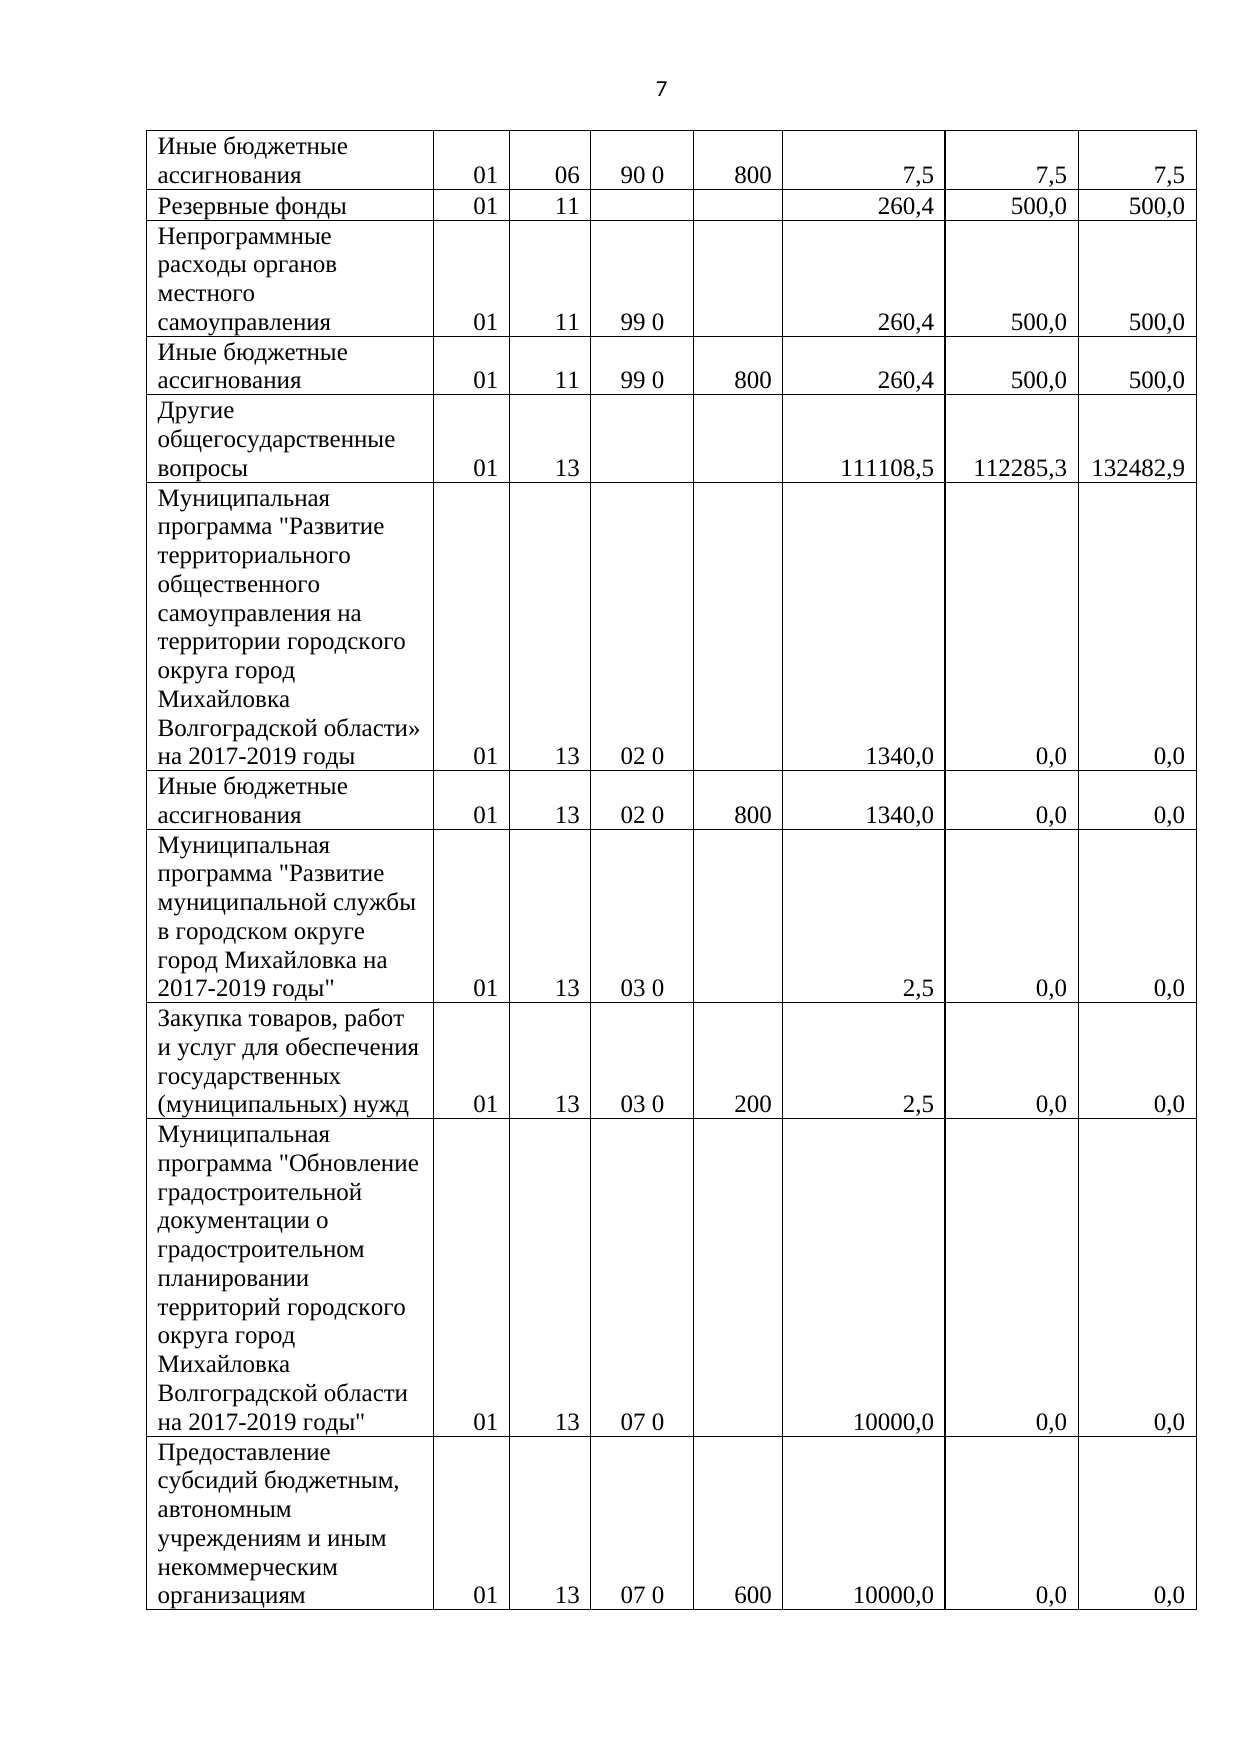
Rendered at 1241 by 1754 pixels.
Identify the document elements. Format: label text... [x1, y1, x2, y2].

table_cell 99 0 [591, 337, 693, 394]
table_cell 07 0 [591, 1119, 693, 1436]
table_cell 0,0 [1079, 771, 1196, 829]
table_cell 02 0 [591, 771, 693, 829]
table_cell 01 [434, 131, 509, 188]
table_cell 01 [434, 395, 509, 482]
table_cell Предоставление субсидий бюджетным, автономным учреждениям и иным некоммерческим организациям [147, 1437, 433, 1609]
table_cell 0,0 [1079, 1119, 1196, 1436]
table_cell 0,0 [946, 1437, 1078, 1609]
table_cell 06 [510, 131, 590, 188]
table_cell 500,0 [946, 337, 1078, 394]
table_cell 7,5 [1079, 131, 1196, 188]
table_cell 01 [434, 483, 509, 770]
table_cell 800 [694, 337, 782, 394]
table_cell 13 [510, 771, 590, 829]
table_cell [694, 1119, 782, 1436]
table_cell 500,0 [1079, 221, 1196, 336]
table_cell Непрограммные расходы органов местного самоуправления [147, 221, 433, 336]
table_cell 10000,0 [783, 1119, 944, 1436]
table_cell 03 0 [591, 830, 693, 1002]
table_cell 03 0 [591, 1003, 693, 1118]
table_cell Резервные фонды [147, 190, 433, 220]
table_cell 13 [510, 395, 590, 482]
table_cell [694, 190, 782, 220]
table_cell 13 [510, 483, 590, 770]
table_cell 0,0 [946, 483, 1078, 770]
table_cell 200 [694, 1003, 782, 1118]
table_cell 260,4 [783, 337, 944, 394]
table_cell 07 0 [591, 1437, 693, 1609]
table_cell 0,0 [1079, 830, 1196, 1002]
table_cell 260,4 [783, 221, 944, 336]
table_cell 2,5 [783, 1003, 944, 1118]
table_cell [694, 483, 782, 770]
table_cell 1340,0 [783, 483, 944, 770]
table_cell 0,0 [1079, 1437, 1196, 1609]
table_cell 02 0 [591, 483, 693, 770]
table_cell Муниципальная программа "Развитие территориального общественного самоуправления на территории городского округа город Михайловка Волгоградской области» на 2017-2019 годы [147, 483, 433, 770]
table_cell 500,0 [1079, 337, 1196, 394]
table_cell [694, 221, 782, 336]
table_cell 1340,0 [783, 771, 944, 829]
table_cell 0,0 [1079, 1003, 1196, 1118]
table_cell 11 [510, 190, 590, 220]
table_cell 13 [510, 1437, 590, 1609]
table_cell 13 [510, 1119, 590, 1436]
table_cell 500,0 [946, 190, 1078, 220]
table_cell 0,0 [1079, 483, 1196, 770]
table_cell 0,0 [946, 1119, 1078, 1436]
table_cell [694, 395, 782, 482]
table_cell 11 [510, 337, 590, 394]
table_cell Закупка товаров, работ и услуг для обеспечения государственных (муниципальных) нужд [147, 1003, 433, 1118]
table_cell 800 [694, 771, 782, 829]
table_cell 132482,9 [1079, 395, 1196, 482]
table_cell 0,0 [946, 771, 1078, 829]
table_cell 500,0 [946, 221, 1078, 336]
table_cell 90 0 [591, 131, 693, 188]
table_cell 01 [434, 1003, 509, 1118]
table_cell 01 [434, 190, 509, 220]
table_cell [591, 190, 693, 220]
table_cell 01 [434, 1119, 509, 1436]
table_cell 10000,0 [783, 1437, 944, 1609]
table_cell 800 [694, 131, 782, 188]
table_cell 01 [434, 337, 509, 394]
table_cell 01 [434, 1437, 509, 1609]
table_cell 01 [434, 771, 509, 829]
table_cell 111108,5 [783, 395, 944, 482]
table_cell [591, 395, 693, 482]
table_cell 0,0 [946, 830, 1078, 1002]
table_cell 500,0 [1079, 190, 1196, 220]
table_cell 13 [510, 830, 590, 1002]
table_cell Другие общегосударственные вопросы [147, 395, 433, 482]
table_cell 0,0 [946, 1003, 1078, 1118]
table_cell 99 0 [591, 221, 693, 336]
table_cell 01 [434, 830, 509, 1002]
table_cell 112285,3 [946, 395, 1078, 482]
table_cell 13 [510, 1003, 590, 1118]
table_cell 7,5 [783, 131, 944, 188]
table_cell Иные бюджетные ассигнования [147, 771, 433, 829]
table_cell Иные бюджетные ассигнования [147, 337, 433, 394]
table_cell [694, 830, 782, 1002]
table_cell Иные бюджетные ассигнования [147, 131, 433, 188]
table_cell Муниципальная программа "Обновление градостроительной документации о градостроительном планировании территорий городского округа город Михайловка Волгоградской области на 2017-2019 годы" [147, 1119, 433, 1436]
table_cell 260,4 [783, 190, 944, 220]
table_cell 600 [694, 1437, 782, 1609]
table_cell Муниципальная программа "Развитие муниципальной службы в городском округе город Михайловка на 2017-2019 годы" [147, 830, 433, 1002]
table_cell 2,5 [783, 830, 944, 1002]
table_cell 7,5 [946, 131, 1078, 188]
table_cell 11 [510, 221, 590, 336]
table_cell 01 [434, 221, 509, 336]
